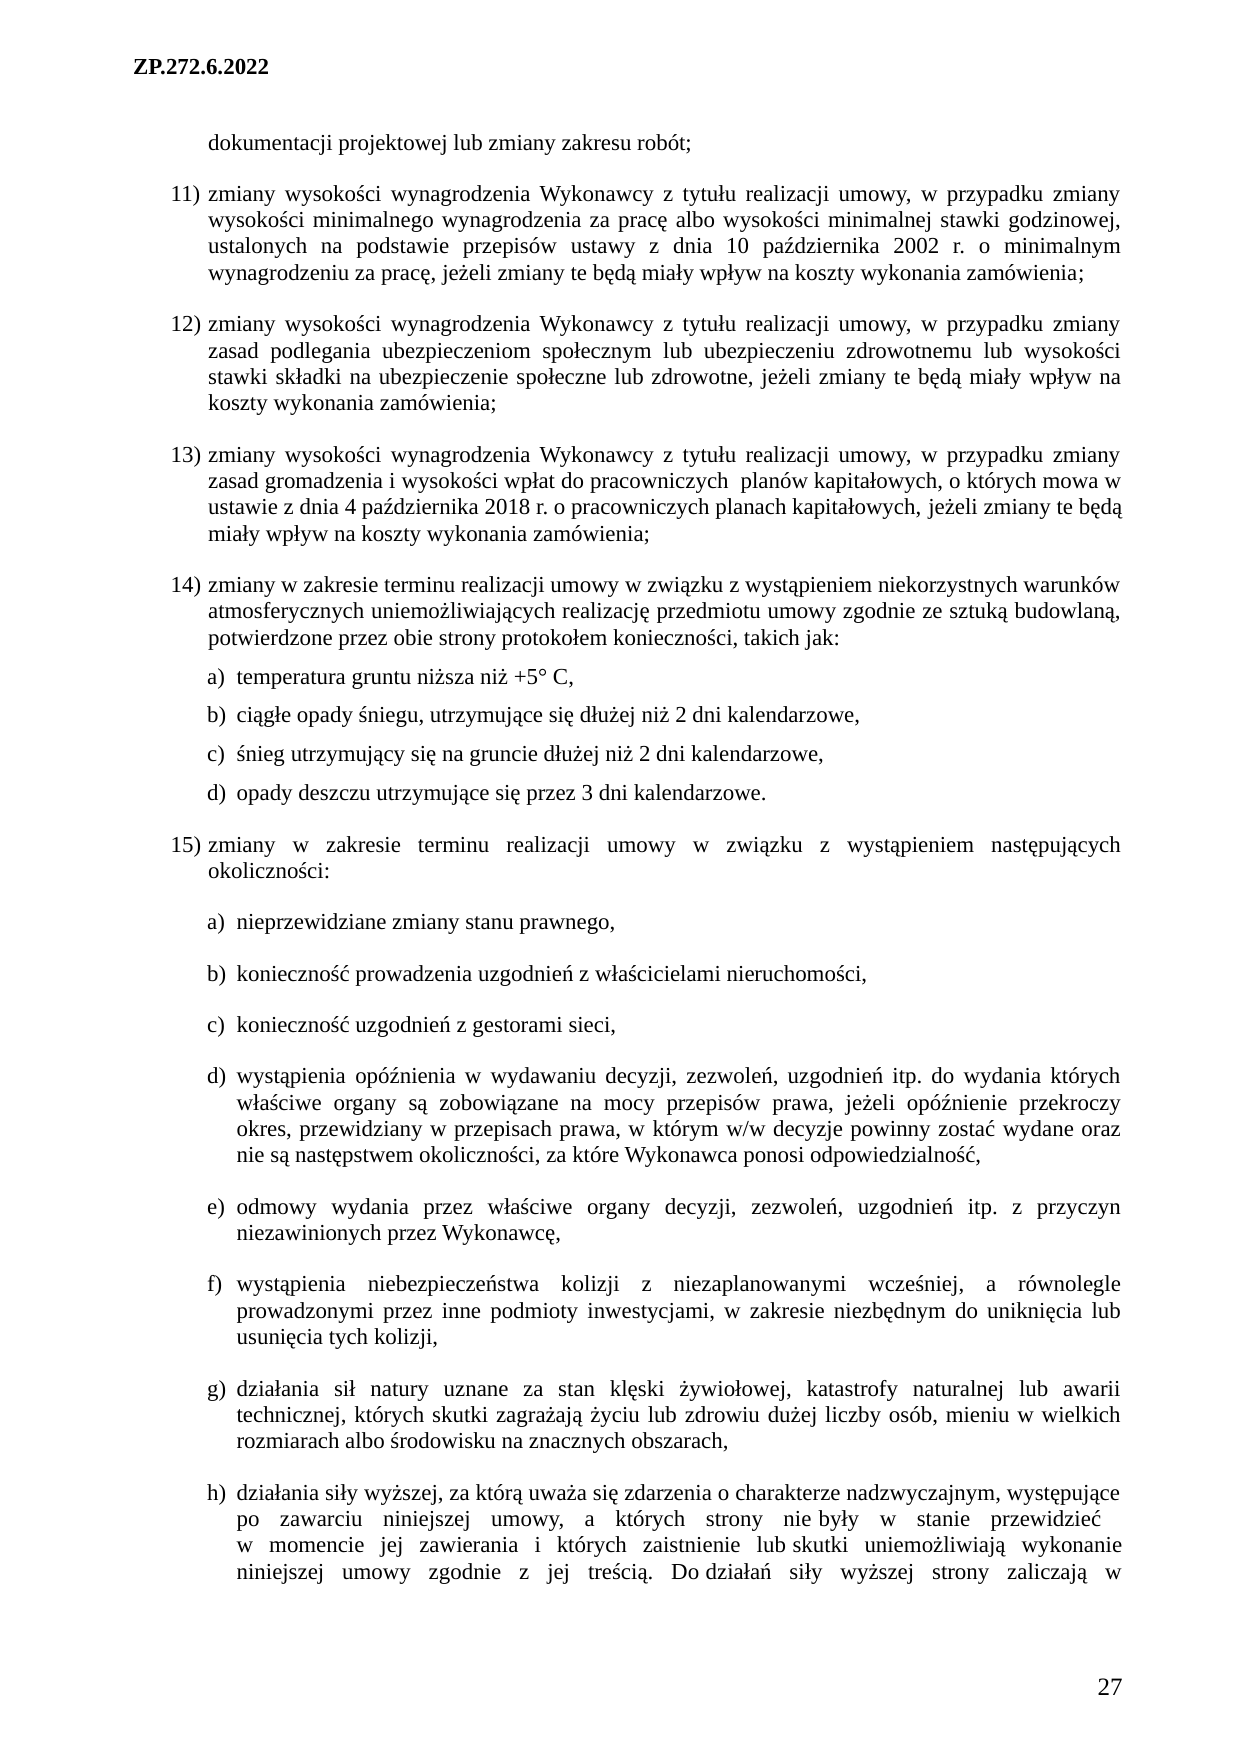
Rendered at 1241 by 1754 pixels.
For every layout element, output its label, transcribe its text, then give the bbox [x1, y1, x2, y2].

list zmiany wysokości wynagrodzenia Wykonawcy z tytułu realizacji umowy, w przypadku zmiany zasad gromadzenia i wysokości wpłat do pracowniczych planów kapitałowych, o których mowa w ustawie z dnia 4 października 2018 r. o pracowniczych planach kapitałowych, jeżeli zmiany te będą miały wpływ na koszty wykonania zamówienia; [170, 441, 1122, 546]
list temperatura gruntu niższa niż +5° C, [207, 663, 1122, 689]
list zmiany w zakresie terminu realizacji umowy w związku z wystąpieniem następujących okoliczności: [170, 831, 1122, 883]
list odmowy wydania przez właściwe organy decyzji, zezwoleń, uzgodnień itp. z przyczyn niezawinionych przez Wykonawcę, [207, 1193, 1122, 1246]
list nieprzewidziane zmiany stanu prawnego, [207, 908, 1122, 935]
list konieczność uzgodnień z gestorami sieci, [207, 1011, 1122, 1037]
list zmiany wysokości wynagrodzenia Wykonawcy z tytułu realizacji umowy, w przypadku zmiany wysokości minimalnego wynagrodzenia za pracę albo wysokości minimalnej stawki godzinowej, ustalonych na podstawie przepisów ustawy z dnia 10 października 2002 r. o minimalnym wynagrodzeniu za pracę, jeżeli zmiany te będą miały wpływ na koszty wykonania zamówienia; [170, 180, 1122, 285]
list opady deszczu utrzymujące się przez 3 dni kalendarzowe. [207, 779, 1122, 806]
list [207, 1479, 1122, 1584]
list śnieg utrzymujący się na gruncie dłużej niż 2 dni kalendarzowe, [207, 740, 1122, 767]
list wystąpienia opóźnienia w wydawaniu decyzji, zezwoleń, uzgodnień itp. do wydania których właściwe organy są zobowiązane na mocy przepisów prawa, jeżeli opóźnienie przekroczy okres, przewidziany w przepisach prawa, w którym w/w decyzje powinny zostać wydane oraz nie są następstwem okoliczności, za które Wykonawca ponosi odpowiedzialność, [207, 1062, 1122, 1168]
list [170, 128, 1122, 155]
list wystąpienia niebezpieczeństwa kolizji z niezaplanowanymi wcześniej, a równolegle prowadzonymi przez inne podmioty inwestycjami, w zakresie niezbędnym do uniknięcia lub usunięcia tych kolizji, [207, 1271, 1122, 1349]
list zmiany w zakresie terminu realizacji umowy w związku z wystąpieniem niekorzystnych warunków atmosferycznych uniemożliwiających realizację przedmiotu umowy zgodnie ze sztuką budowlaną, potwierdzone przez obie strony protokołem konieczności, takich jak: [170, 571, 1122, 650]
list ciągłe opady śniegu, utrzymujące się dłużej niż 2 dni kalendarzowe, [207, 702, 1122, 728]
list działania sił natury uznane za stan klęski żywiołowej, katastrofy naturalnej lub awarii technicznej, których skutki zagrażają życiu lub zdrowiu dużej liczby osób, mieniu w wielkich rozmiarach albo środowisku na znacznych obszarach, [207, 1374, 1122, 1454]
list zmiany wysokości wynagrodzenia Wykonawcy z tytułu realizacji umowy, w przypadku zmiany zasad podlegania ubezpieczeniom społecznym lub ubezpieczeniu zdrowotnemu lub wysokości stawki składki na ubezpieczenie społeczne lub zdrowotne, jeżeli zmiany te będą miały wpływ na koszty wykonania zamówienia; [170, 310, 1122, 416]
list konieczność prowadzenia uzgodnień z właścicielami nieruchomości, [207, 960, 1122, 986]
